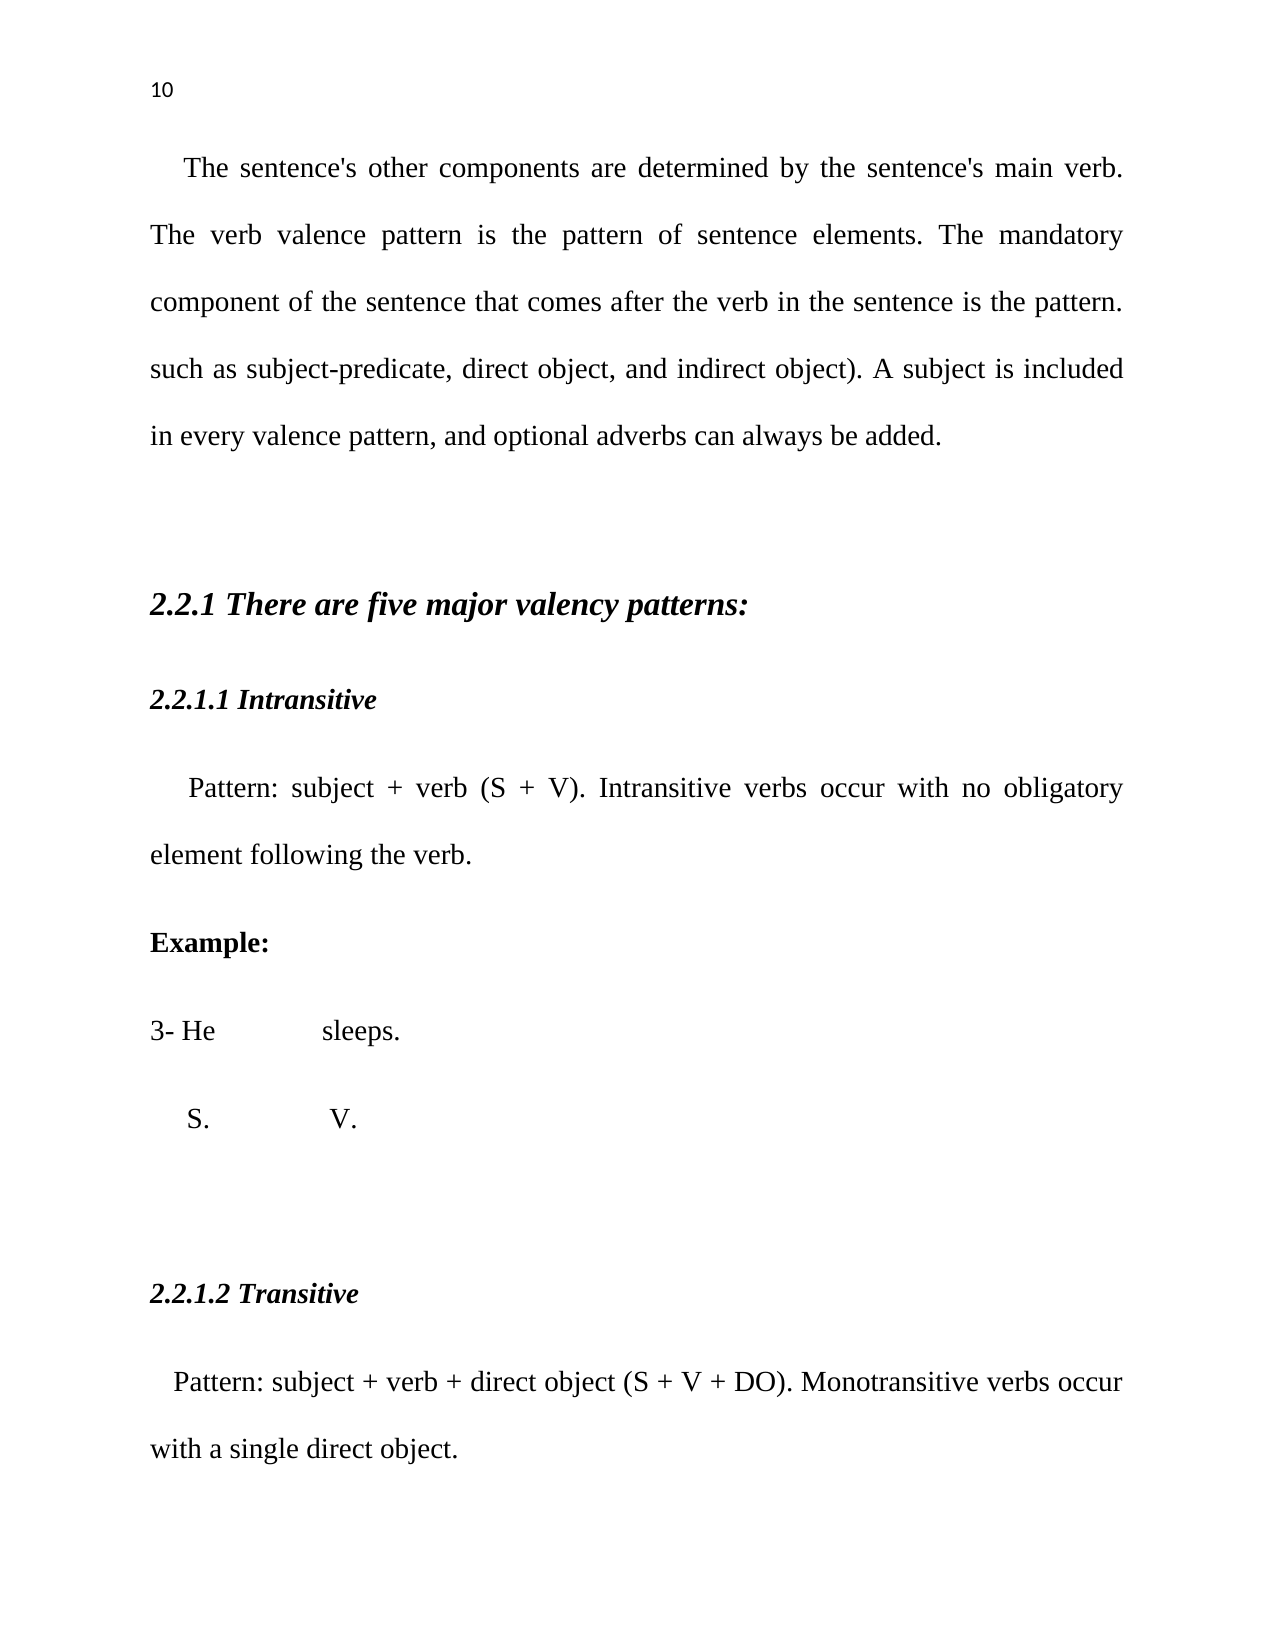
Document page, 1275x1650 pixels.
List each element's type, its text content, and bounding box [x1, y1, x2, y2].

text 3- He sleeps. [150, 1013, 1125, 1046]
text 2.2.1.2 Transitive [150, 1277, 1125, 1310]
text Example: [150, 925, 1125, 958]
text 2.2.1.1 Intransitive [150, 682, 1125, 716]
text 2.2.1 There are five major valency patterns: [150, 584, 1125, 623]
text Pattern: subject + verb + direct object (S + V + DO). Monotransitive verbs occur with a single direct object. [150, 1364, 1125, 1465]
text The sentence's other components are determined by the sentence's main verb. The verb valence pattern is the pattern of sentence elements. The mandatory component of the sentence that comes after the verb in the sentence is the pattern. such as subject-predicate, direct object, and indirect object). A subject is included in every valence pattern, and optional adverbs can always be added. [150, 150, 1125, 452]
text S. V. [150, 1101, 1125, 1134]
text Pattern: subject + verb (S + V). Intransitive verbs occur with no obligatory element following the verb. [150, 770, 1125, 871]
